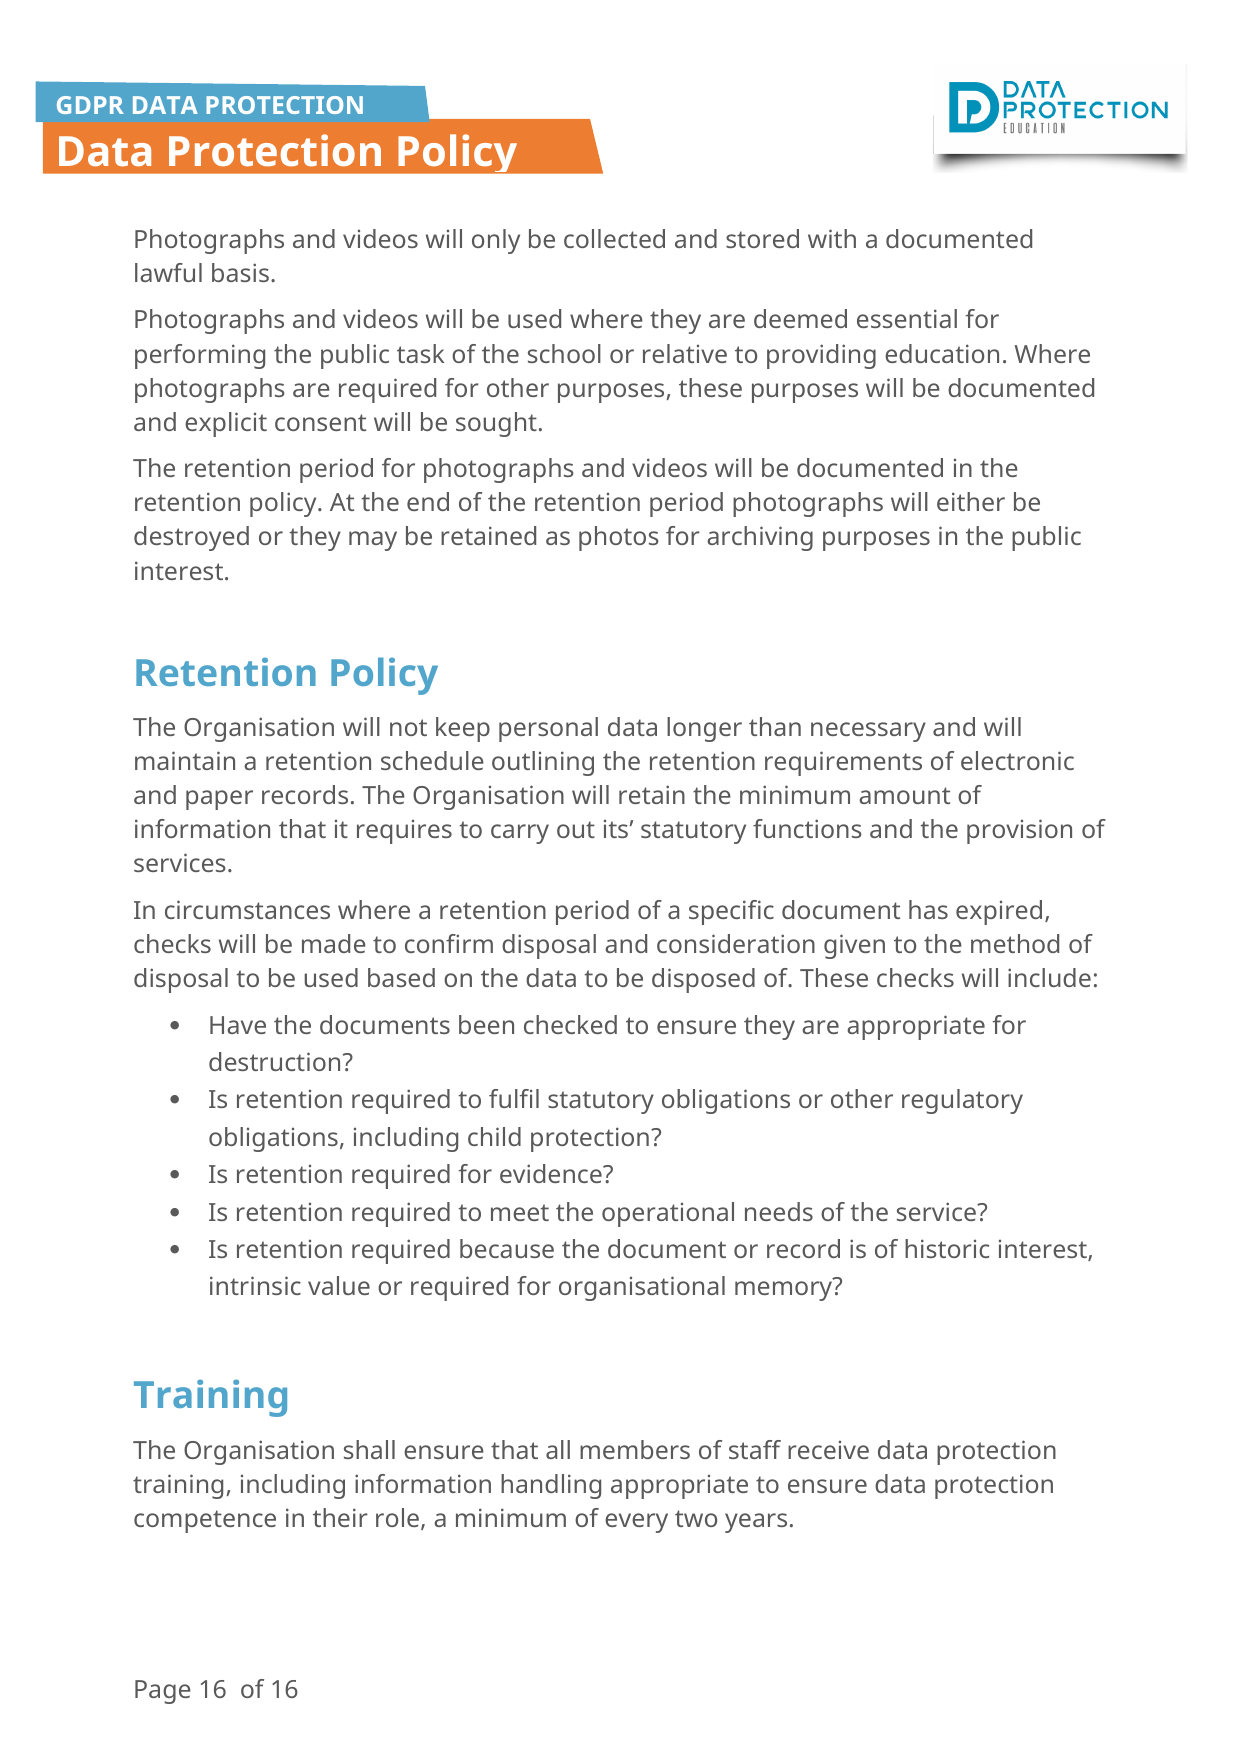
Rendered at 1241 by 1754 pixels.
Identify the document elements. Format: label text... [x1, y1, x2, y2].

text Photographs and videos will only be collected and stored with a documented lawful basis. [133, 222, 1107, 290]
list Is retention required to meet the operational needs of the service? [170, 1194, 1107, 1228]
text Photographs and videos will be used where they are deemed essential for performing the public task of the school or relative to providing education. Where photographs are required for other purposes, these purposes will be documented and explicit consent will be sought. [133, 302, 1107, 438]
list Is retention required because the document or record is of historic interest, intrinsic value or required for organisational memory? [170, 1232, 1107, 1303]
text The retention period for photographs and videos will be documented in the retention policy. At the end of the retention period photographs will either be destroyed or they may be retained as photos for archiving purposes in the public interest. [133, 451, 1107, 587]
list Is retention required to fulfil statutory obligations or other regulatory obligations, including child protection? [170, 1082, 1107, 1153]
picture [932, 64, 1188, 173]
subtitle Training [133, 1369, 1107, 1420]
list Is retention required for evidence? [170, 1157, 1107, 1191]
text In circumstances where a retention period of a specific document has expired, checks will be made to confirm disposal and consideration given to the method of disposal to be used based on the data to be disposed of. These checks will include: [133, 893, 1107, 995]
list Have the documents been checked to ensure they are appropriate for destruction? [170, 1007, 1107, 1079]
subtitle Retention Policy [133, 646, 1107, 697]
text The Organisation will not keep personal data longer than necessary and will maintain a retention schedule outlining the retention requirements of electronic and paper records. The Organisation will retain the minimum amount of information that it requires to carry out its’ statutory functions and the provision of services. [133, 710, 1107, 880]
text The Organisation shall ensure that all members of staff receive data protection training, including information handling appropriate to ensure data protection competence in their role, a minimum of every two years. [133, 1432, 1107, 1534]
